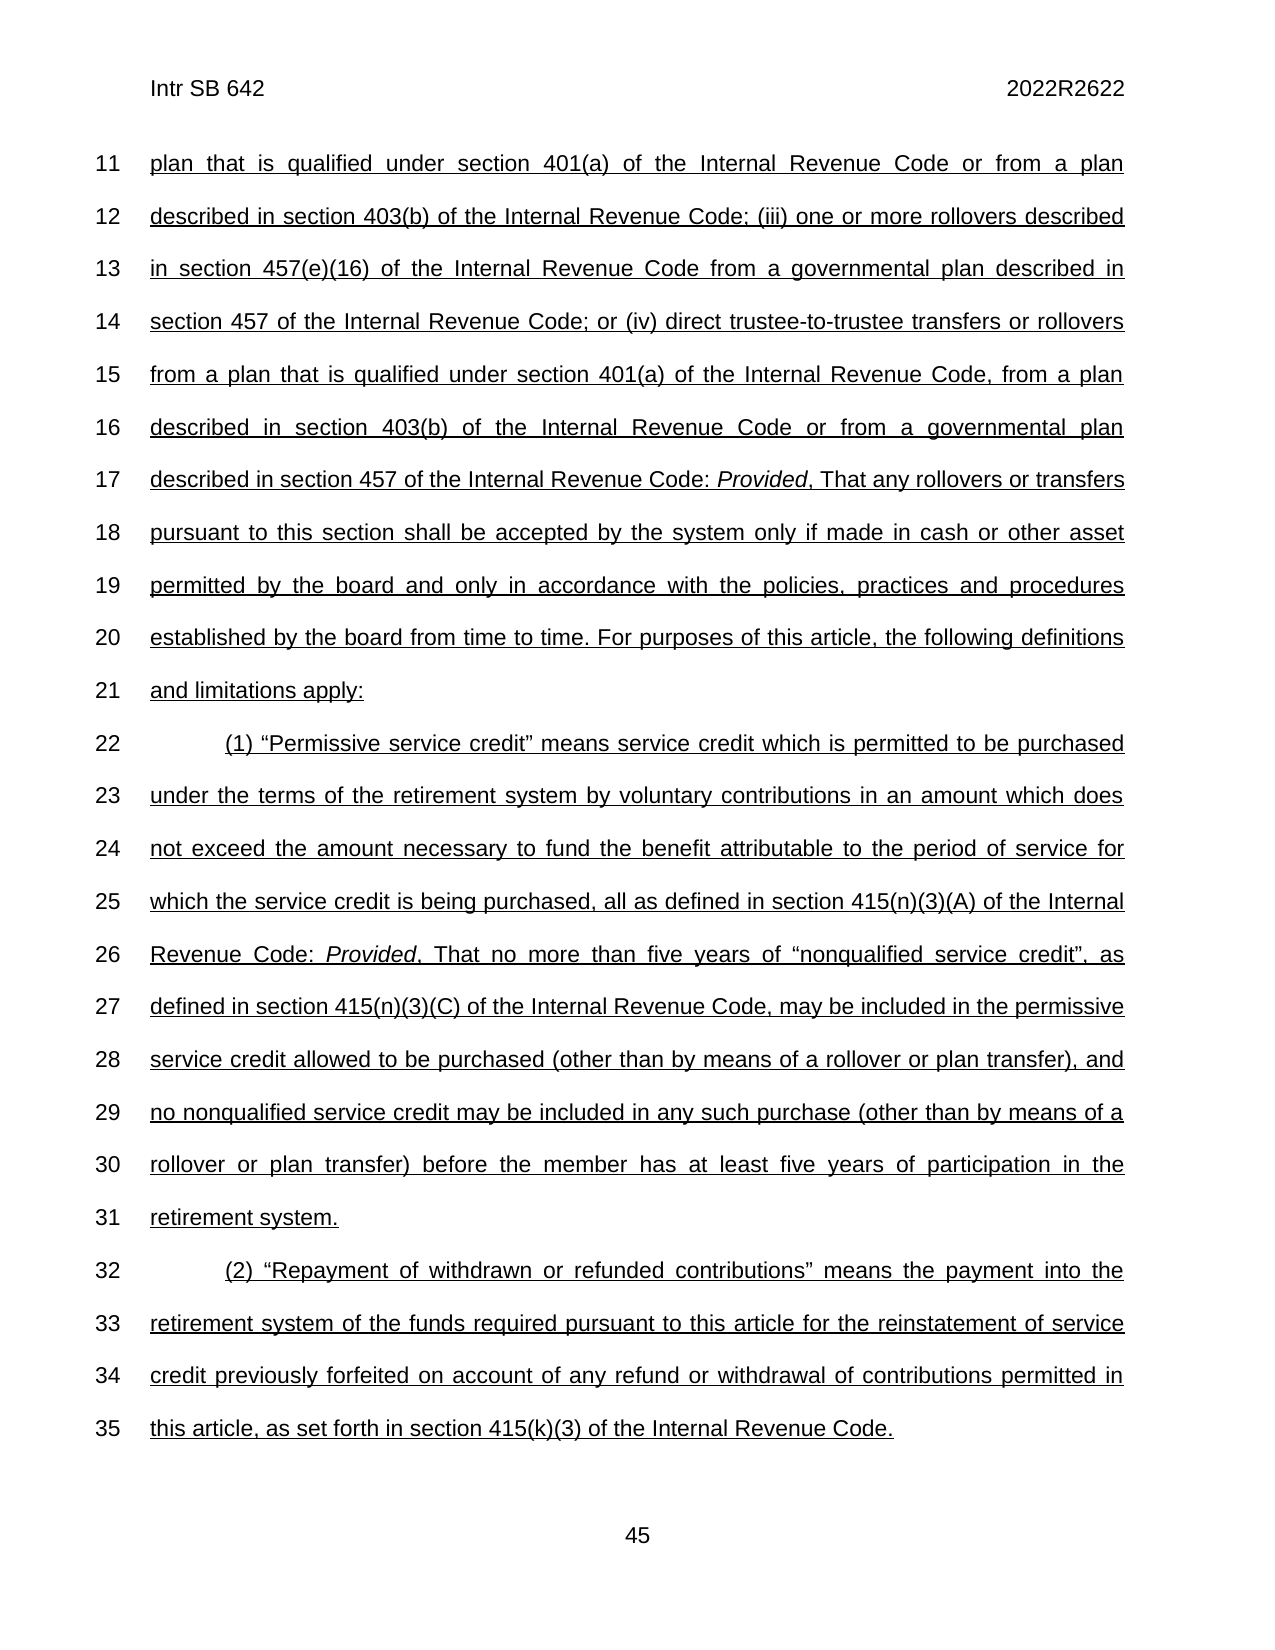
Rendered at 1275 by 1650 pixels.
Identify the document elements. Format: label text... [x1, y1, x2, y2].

text (1) “Permissive service credit” means service credit which is permitted to be purchased under the terms of the retirement system by voluntary contributions in an amount which does not exceed the amount necessary to fund the benefit attributable to the period of service for which the service credit is being purchased, all as defined in section 415(n)(3)(A) of the Internal Revenue Code: Provided, That no more than five years of “nonqualified service credit”, as defined in section 415(n)(3)(C) of the Internal Revenue Code, may be included in the permissive service credit allowed to be purchased (other than by means of a rollover or plan transfer), and no nonqualified service credit may be included in any such purchase (other than by means of a rollover or plan transfer) before the member has at least five years of participation in the retirement system. [150, 730, 1125, 858]
text (1) “Permissive service credit” means service credit which is permitted to be purchased under the terms of the retirement system by voluntary contributions in an amount which does not exceed the amount necessary to fund the benefit attributable to the period of service for which the service credit is being purchased, all as defined in section 415(n)(3)(A) of the Internal Revenue Code: Provided, That no more than five years of “nonqualified service credit”, as defined in section 415(n)(3)(C) of the Internal Revenue Code, may be included in the permissive service credit allowed to be purchased (other than by means of a rollover or plan transfer), and no nonqualified service credit may be included in any such purchase (other than by means of a rollover or plan transfer) before the member has at least five years of participation in the retirement system. [150, 1070, 1125, 1174]
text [150, 150, 1125, 225]
text (2) “Repayment of withdrawn or refunded contributions” means the payment into the retirement system of the funds required pursuant to this article for the reinstatement of service credit previously forfeited on account of any refund or withdrawal of contributions permitted in this article, as set forth in section 415(k)(3) of the Internal Revenue Code. [150, 1257, 1125, 1332]
text (1) “Permissive service credit” means service credit which is permitted to be purchased under the terms of the retirement system by voluntary contributions in an amount which does not exceed the amount necessary to fund the benefit attributable to the period of service for which the service credit is being purchased, all as defined in section 415(n)(3)(A) of the Internal Revenue Code: Provided, That no more than five years of “nonqualified service credit”, as defined in section 415(n)(3)(C) of the Internal Revenue Code, may be included in the permissive service credit allowed to be purchased (other than by means of a rollover or plan transfer), and no nonqualified service credit may be included in any such purchase (other than by means of a rollover or plan transfer) before the member has at least five years of participation in the retirement system. [150, 1175, 1125, 1231]
text (2) “Repayment of withdrawn or refunded contributions” means the payment into the retirement system of the funds required pursuant to this article for the reinstatement of service credit previously forfeited on account of any refund or withdrawal of contributions permitted in this article, as set forth in section 415(k)(3) of the Internal Revenue Code. [150, 1334, 1125, 1441]
